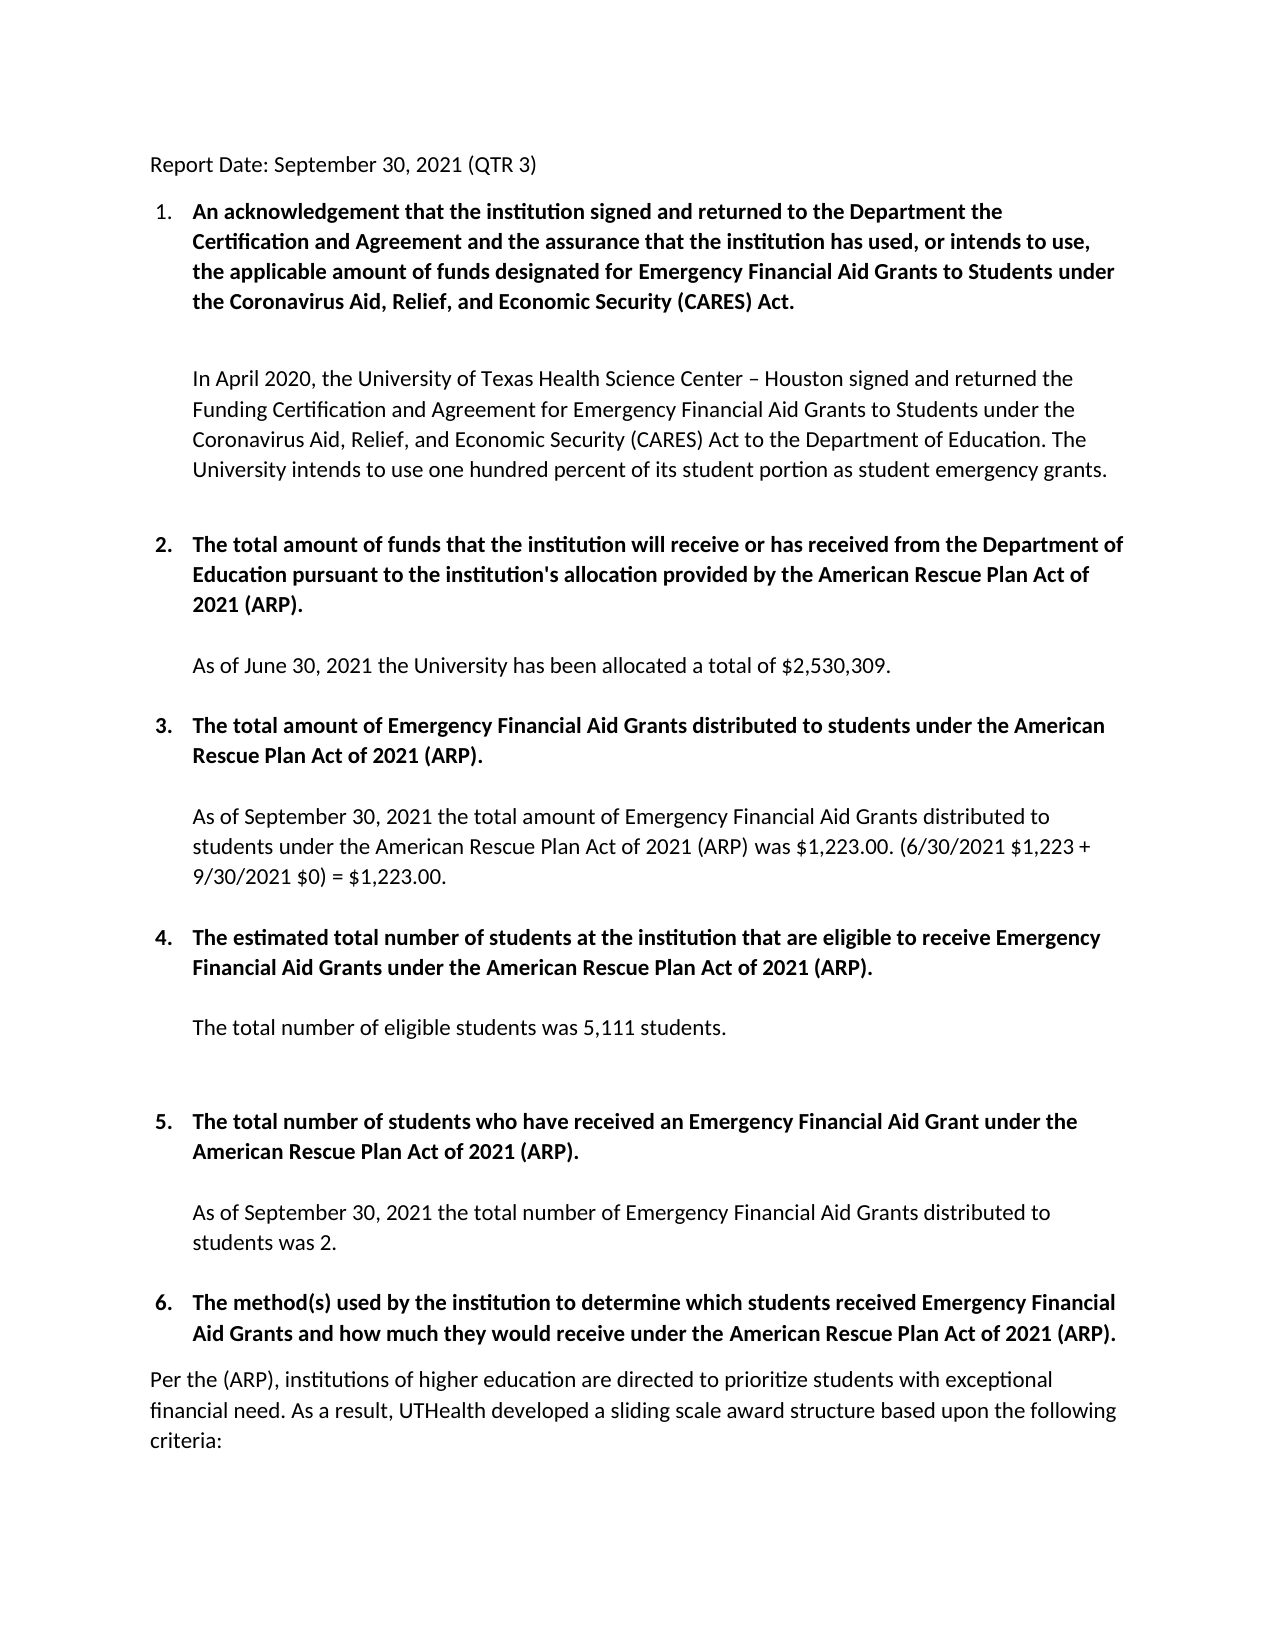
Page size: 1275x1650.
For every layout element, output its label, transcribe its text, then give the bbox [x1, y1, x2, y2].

text In April 2020, the University of Texas Health Science Center – Houston signed and returned the Funding Certification and Agreement for Emergency Financial Aid Grants to Students under the Coronavirus Aid, Relief, and Economic Security (CARES) Act to the Department of Education. The University intends to use one hundred percent of its student portion as student emergency grants. [192, 364, 1125, 483]
list The estimated total number of students at the institution that are eligible to receive Emergency Financial Aid Grants under the American Rescue Plan Act of 2021 (ARP). [155, 923, 1125, 981]
list The total amount of funds that the institution will receive or has received from the Department of Education pursuant to the institution's allocation provided by the American Rescue Plan Act of 2021 (ARP). [155, 530, 1125, 618]
list As of September 30, 2021 the total amount of Emergency Financial Aid Grants distributed to students under the American Rescue Plan Act of 2021 (ARP) was $1,223.00. (6/30/2021 $1,223 + 9/30/2021 $0) = $1,223.00. [192, 802, 1125, 890]
list The total number of students who have received an Emergency Financial Aid Grant under the American Rescue Plan Act of 2021 (ARP). [155, 1107, 1125, 1165]
list The method(s) used by the institution to determine which students received Emergency Financial Aid Grants and how much they would receive under the American Rescue Plan Act of 2021 (ARP). [155, 1288, 1125, 1347]
text Per the (ARP), institutions of higher education are directed to prioritize students with exceptional financial need. As a result, UTHealth developed a sliding scale award structure based upon the following criteria: [150, 1366, 1125, 1454]
text Report Date: September 30, 2021 (QTR 3) [150, 150, 1125, 178]
list As of June 30, 2021 the University has been allocated a total of $2,530,309. [192, 651, 1125, 679]
list As of September 30, 2021 the total number of Emergency Financial Aid Grants distributed to students was 2. [192, 1198, 1125, 1256]
list An acknowledgement that the institution signed and returned to the Department the Certification and Agreement and the assurance that the institution has used, or intends to use, the applicable amount of funds designated for Emergency Financial Aid Grants to Students under the Coronavirus Aid, Relief, and Economic Security (CARES) Act. [155, 197, 1125, 316]
list The total amount of Emergency Financial Aid Grants distributed to students under the American Rescue Plan Act of 2021 (ARP). [155, 711, 1125, 769]
list The total number of eligible students was 5,111 students. [192, 1013, 1125, 1041]
